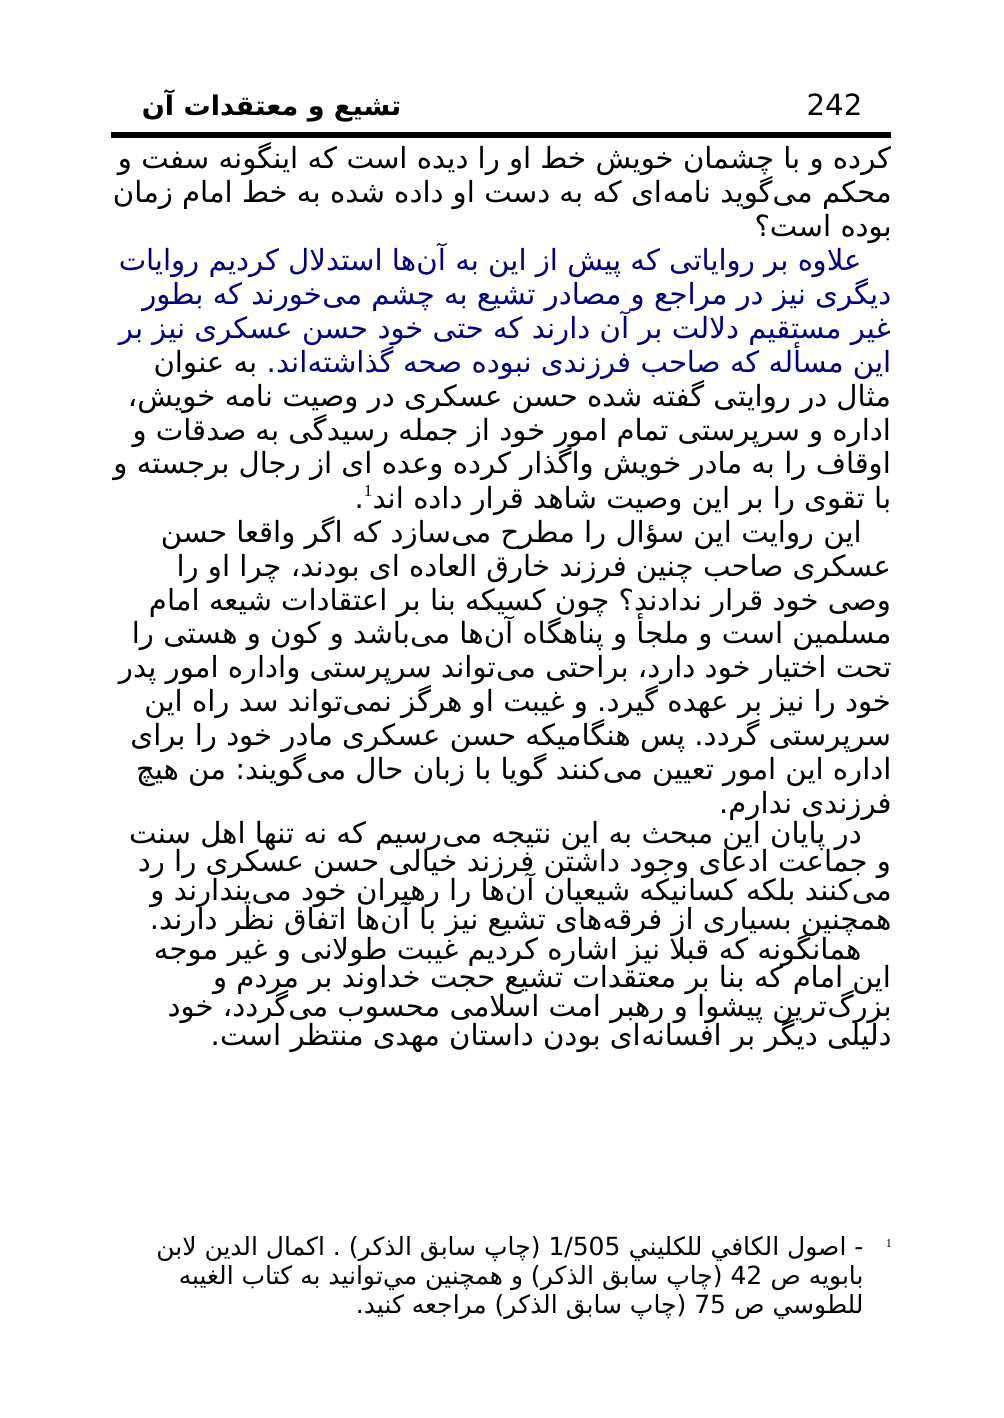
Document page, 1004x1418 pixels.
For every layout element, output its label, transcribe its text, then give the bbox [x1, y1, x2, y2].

text در پایان این مبحث به این نتیجه می‌رسیم که نه تنها اهل سنت و جماعت ادعای وجود داشتن فرزند خیالی حسن عسکری را رد می‌کنند بلکه کسانیکه شیعیان آن‌ها را رهبران خود می‌پندارند و همچنین بسیاری از فرقه‌های تشیع نیز با آن‌ها اتفاق نظر دارند. [112, 821, 892, 936]
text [112, 141, 892, 243]
text علاوه بر روایاتی که پیش از این به آن‌ها استدلال کردیم روایات دیگری نیز در مراجع و مصادر تشیع به چشم می‌خورند که بطور غیر مستقیم دلالت بر آن دارند که حتی خود حسن عسکری نیز بر این مسأله که صاحب فرزندی نبوده صحه گذاشته‌اند. به عنوان مثال در روایتی گفته شده حسن عسکری در وصیت نامه خویش، اداره و سرپرستی تمام امور خود از جمله رسیدگی به صدقات و اوقاف را به مادر خویش واگذار کرده وعده ای از رجال برجسته و با تقوی را بر این وصیت شاهد قرار داده اند. [112, 243, 892, 515]
text همانگونه که قبلا نیز اشاره کردیم غیبت طولانی و غیر موجه این امام که بنا بر معتقدات تشیع حجت خداوند بر مردم و بزرگ‌ترین پیشوا و رهبر امت اسلامی محسوب می‌گردد، خود دلیلی دیگر بر افسانه‌ای بودن داستان مهدی منتظر است. [112, 936, 892, 1052]
text این روایت این سؤال را مطرح می‌سازد که اگر واقعا حسن عسکری صاحب چنین فرزند خارق العاده ای بودند، چرا او را وصی خود قرار ندادند؟ چون کسیکه بنا بر اعتقادات شیعه امام مسلمین است و ملجأ و پناهگاه آن‌ها می‌باشد و کون و هستی را تحت اختیار خود دارد، براحتی می‌تواند سرپرستی واداره امور پدر خود را نیز بر عهده گیرد. و غیبت او هرگز نمی‌تواند سد راه این سرپرستی گردد. پس هنگامیکه حسن عسکری مادر خود را برا‌ی اداره این امور تعیین می‌کنند گویا با زبان حال می‌گویند: من هیچ فرزندی ندارم. [112, 515, 892, 821]
